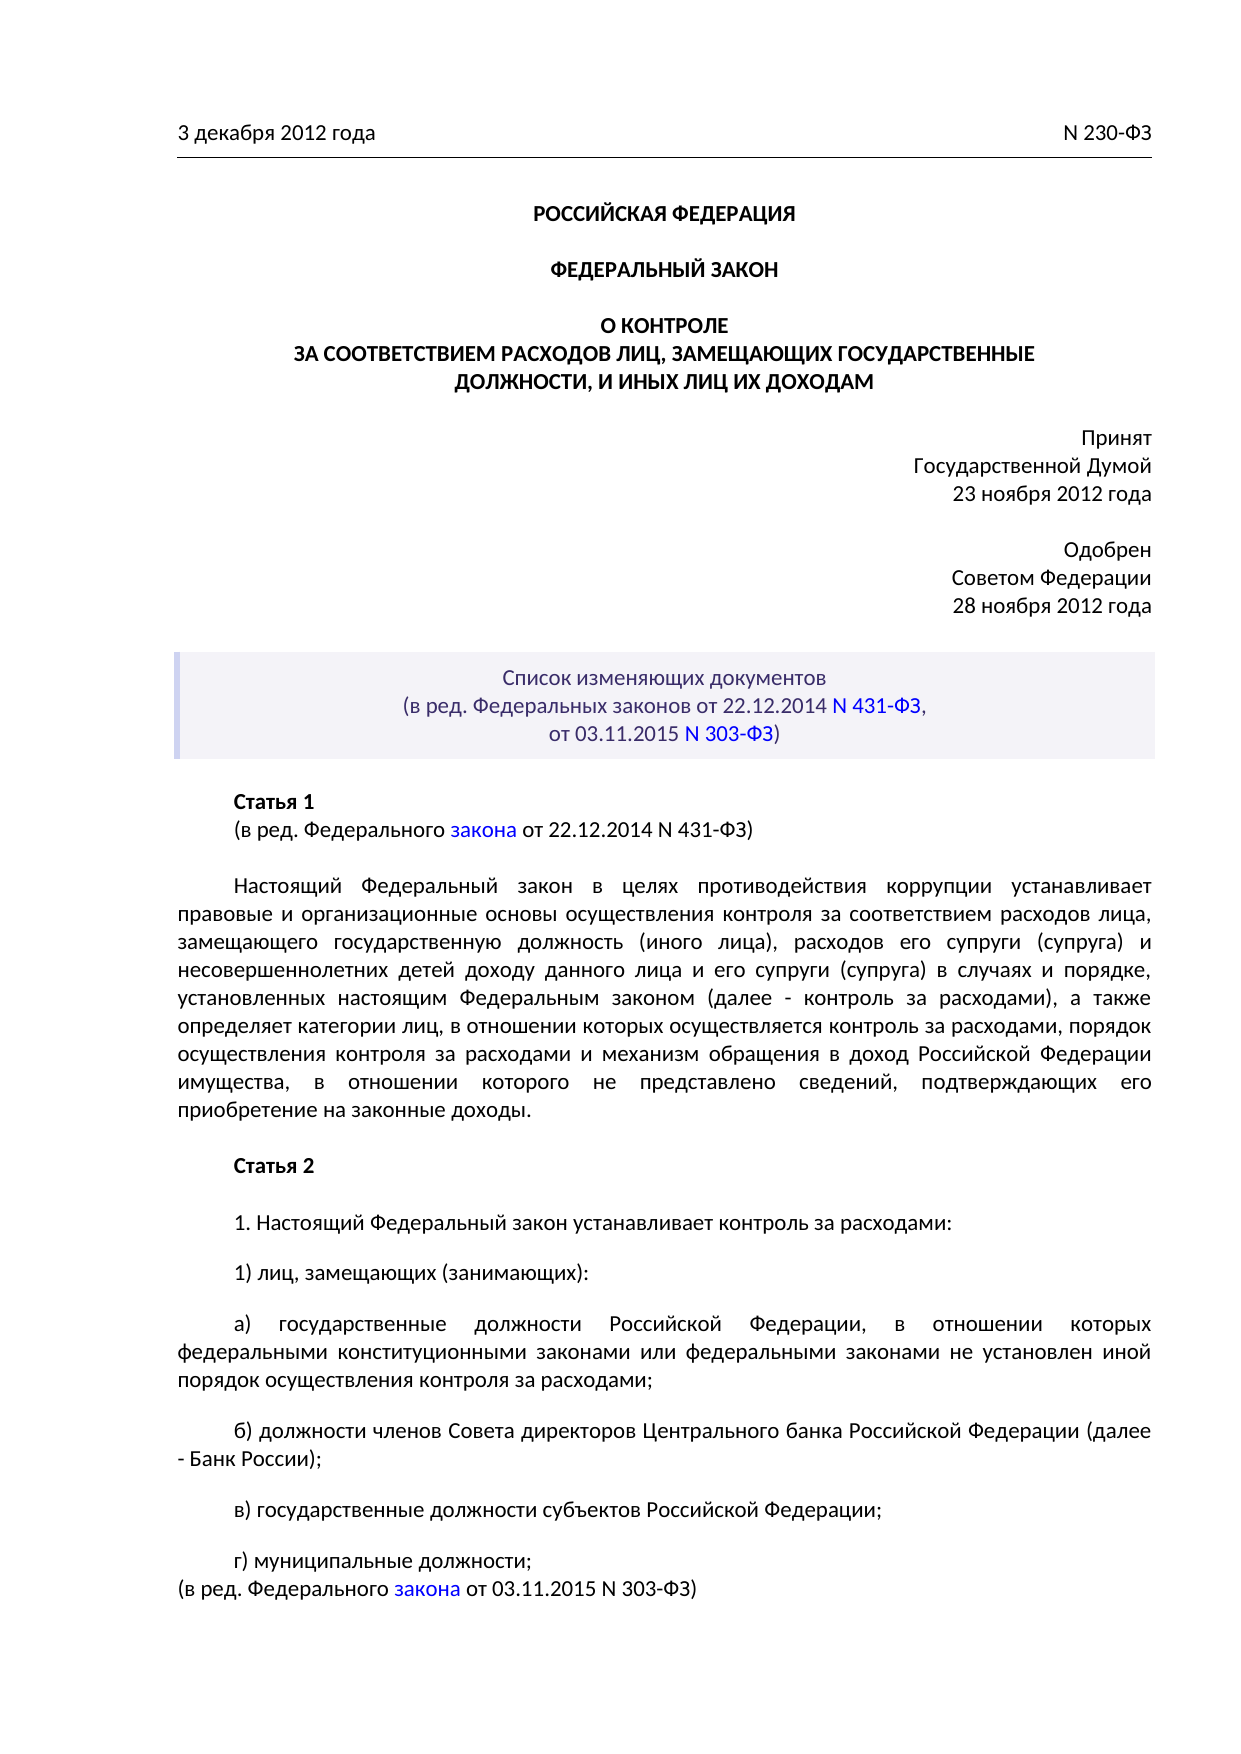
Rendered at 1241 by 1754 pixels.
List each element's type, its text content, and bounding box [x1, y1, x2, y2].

text б) должности членов Совета директоров Центрального банка Российской Федерации (далее - Банк России); [177, 1416, 1152, 1472]
text 28 ноября 2012 года [177, 591, 1152, 619]
table_header N 230-ФЗ [664, 118, 1152, 146]
table_header Список изменяющих документов (в ред. Федеральных законов от 22.12.2014 N 431-ФЗ, от 03.11.2015 N 303-ФЗ) [180, 652, 1149, 759]
text в) государственные должности субъектов Российской Федерации; [177, 1495, 1152, 1523]
text г) муниципальные должности; [177, 1546, 1152, 1574]
text (в ред. Федерального закона от 03.11.2015 N 303-ФЗ) [177, 1574, 1152, 1602]
text Советом Федерации [177, 563, 1152, 591]
text 1) лиц, замещающих (занимающих): [177, 1258, 1152, 1287]
table_header 3 декабря 2012 года [177, 118, 664, 146]
text а) государственные должности Российской Федерации, в отношении которых федеральными конституционными законами или федеральными законами не установлен иной порядок осуществления контроля за расходами; [177, 1309, 1152, 1393]
title О КОНТРОЛЕ [177, 311, 1152, 339]
text Настоящий Федеральный закон в целях противодействия коррупции устанавливает правовые и организационные основы осуществления контроля за соответствием расходов лица, замещающего государственную должность (иного лица), расходов его супруги (супруга) и несовершеннолетних детей доходу данного лица и его супруги (супруга) в случаях и порядке, установленных настоящим Федеральным законом (далее - контроль за расходами), а также определяет категории лиц, в отношении которых осуществляется контроль за расходами, порядок осуществления контроля за расходами и механизм обращения в доход Российской Федерации имущества, в отношении которого не представлено сведений, подтверждающих его приобретение на законные доходы. [177, 871, 1152, 1123]
text 23 ноября 2012 года [177, 479, 1152, 507]
title ЗА СООТВЕТСТВИЕМ РАСХОДОВ ЛИЦ, ЗАМЕЩАЮЩИХ ГОСУДАРСТВЕННЫЕ [177, 339, 1152, 367]
text Государственной Думой [177, 451, 1152, 479]
title ФЕДЕРАЛЬНЫЙ ЗАКОН [177, 255, 1152, 283]
title ДОЛЖНОСТИ, И ИНЫХ ЛИЦ ИХ ДОХОДАМ [177, 367, 1152, 395]
text Принят [177, 423, 1152, 451]
title РОССИЙСКАЯ ФЕДЕРАЦИЯ [177, 199, 1152, 227]
text 1. Настоящий Федеральный закон устанавливает контроль за расходами: [177, 1208, 1152, 1236]
text Одобрен [177, 535, 1152, 563]
title Статья 2 [177, 1152, 1152, 1179]
text (в ред. Федерального закона от 22.12.2014 N 431-ФЗ) [177, 815, 1152, 843]
title Статья 1 [177, 787, 1152, 815]
